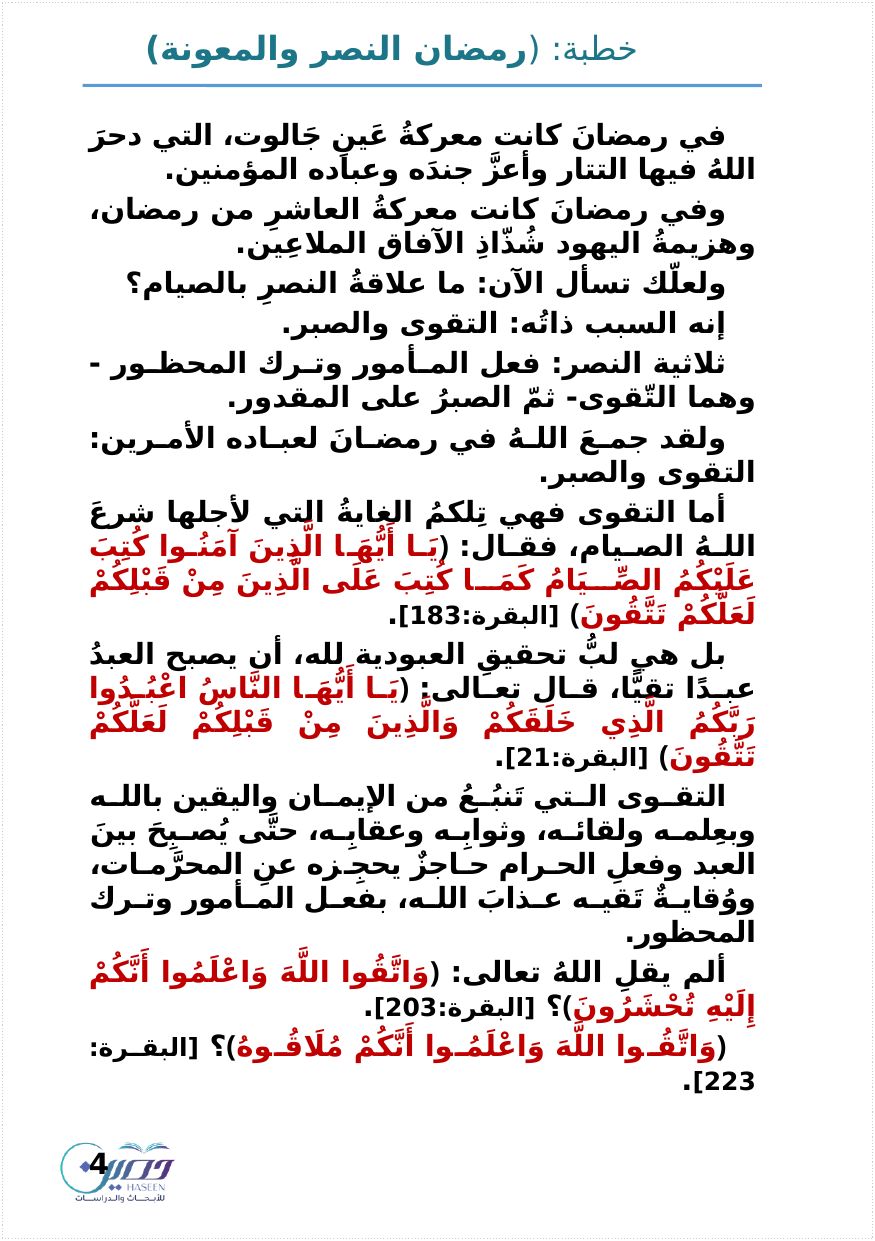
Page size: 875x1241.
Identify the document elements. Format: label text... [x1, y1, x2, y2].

text أما التقوى فهي تِلكمُ الغايةُ التي لأجلها شرعَ اللهُ الصيام، فقال: ﴿يَا أَيُّهَا الَّذِينَ آمَنُوا كُتِبَ عَلَيْكُمُ الصِّيَامُ كَمَا كُتِبَ عَلَى الَّذِينَ مِنْ قَبْلِكُمْ لَعَلَّكُمْ تَتَّقُونَ﴾ [البقرة:183]. [89, 495, 756, 631]
picture [57, 1138, 177, 1205]
text ثلاثية النصر: فعل المأمور وترك المحظور - وهما التّقوى- ثمّ الصبرُ على المقدور. [89, 347, 756, 415]
text ولعلّك تسأل الآن: ما علاقةُ النصرِ بالصيام؟ [89, 266, 756, 300]
text بل هي لبُّ تحقيقِ العبودية لله، أن يصبح العبدُ عبدًا تقيًّا، قال تعالى: ﴿يَا أَيُّهَا النَّاسُ اعْبُدُوا رَبَّكُمُ الَّذِي خَلَقَكُمْ وَالَّذِينَ مِنْ قَبْلِكُمْ لَعَلَّكُمْ تَتَّقُونَ﴾ [البقرة:21]. [89, 637, 756, 773]
text التقوى التي تَنبُعُ من الإيمان واليقين بالله وبعِلمه ولقائه، وثوابِه وعقابِه، حتَّى يُصبِحَ بينَ العبد وفعلِ الحرام حاجزٌ يحجِزه عنِ المحرَّمات، ووُقايةٌ تَقيه عذابَ الله، بفعل المأمور وترك المحظور. [89, 779, 756, 949]
text ﴿وَاتَّقُوا اللَّهَ وَاعْلَمُوا أَنَّكُمْ مُلَاقُوهُ﴾؟ [البقرة:223]. [89, 1029, 756, 1097]
text في رمضانَ كانت معركةُ عَينِ جَالوت، التي دحرَ اللهُ فيها التتار وأعزَّ جندَه وعباده المؤمنين. [89, 118, 756, 186]
text وفي رمضانَ كانت معركةُ العاشرِ من رمضان، وهزيمةُ اليهود شُذّاذِ الآفاق الملاعِين. [89, 192, 756, 260]
text ولقد جمعَ اللهُ في رمضانَ لعباده الأمرين: التقوى والصبر. [89, 421, 756, 489]
text ألم يقلِ اللهُ تعالى: ﴿وَاتَّقُوا اللَّهَ وَاعْلَمُوا أَنَّكُمْ إِلَيْهِ تُحْشَرُونَ﴾؟ [البقرة:203]. [89, 955, 756, 1023]
text إنه السبب ذاتُه: التقوى والصبر. [89, 307, 756, 341]
